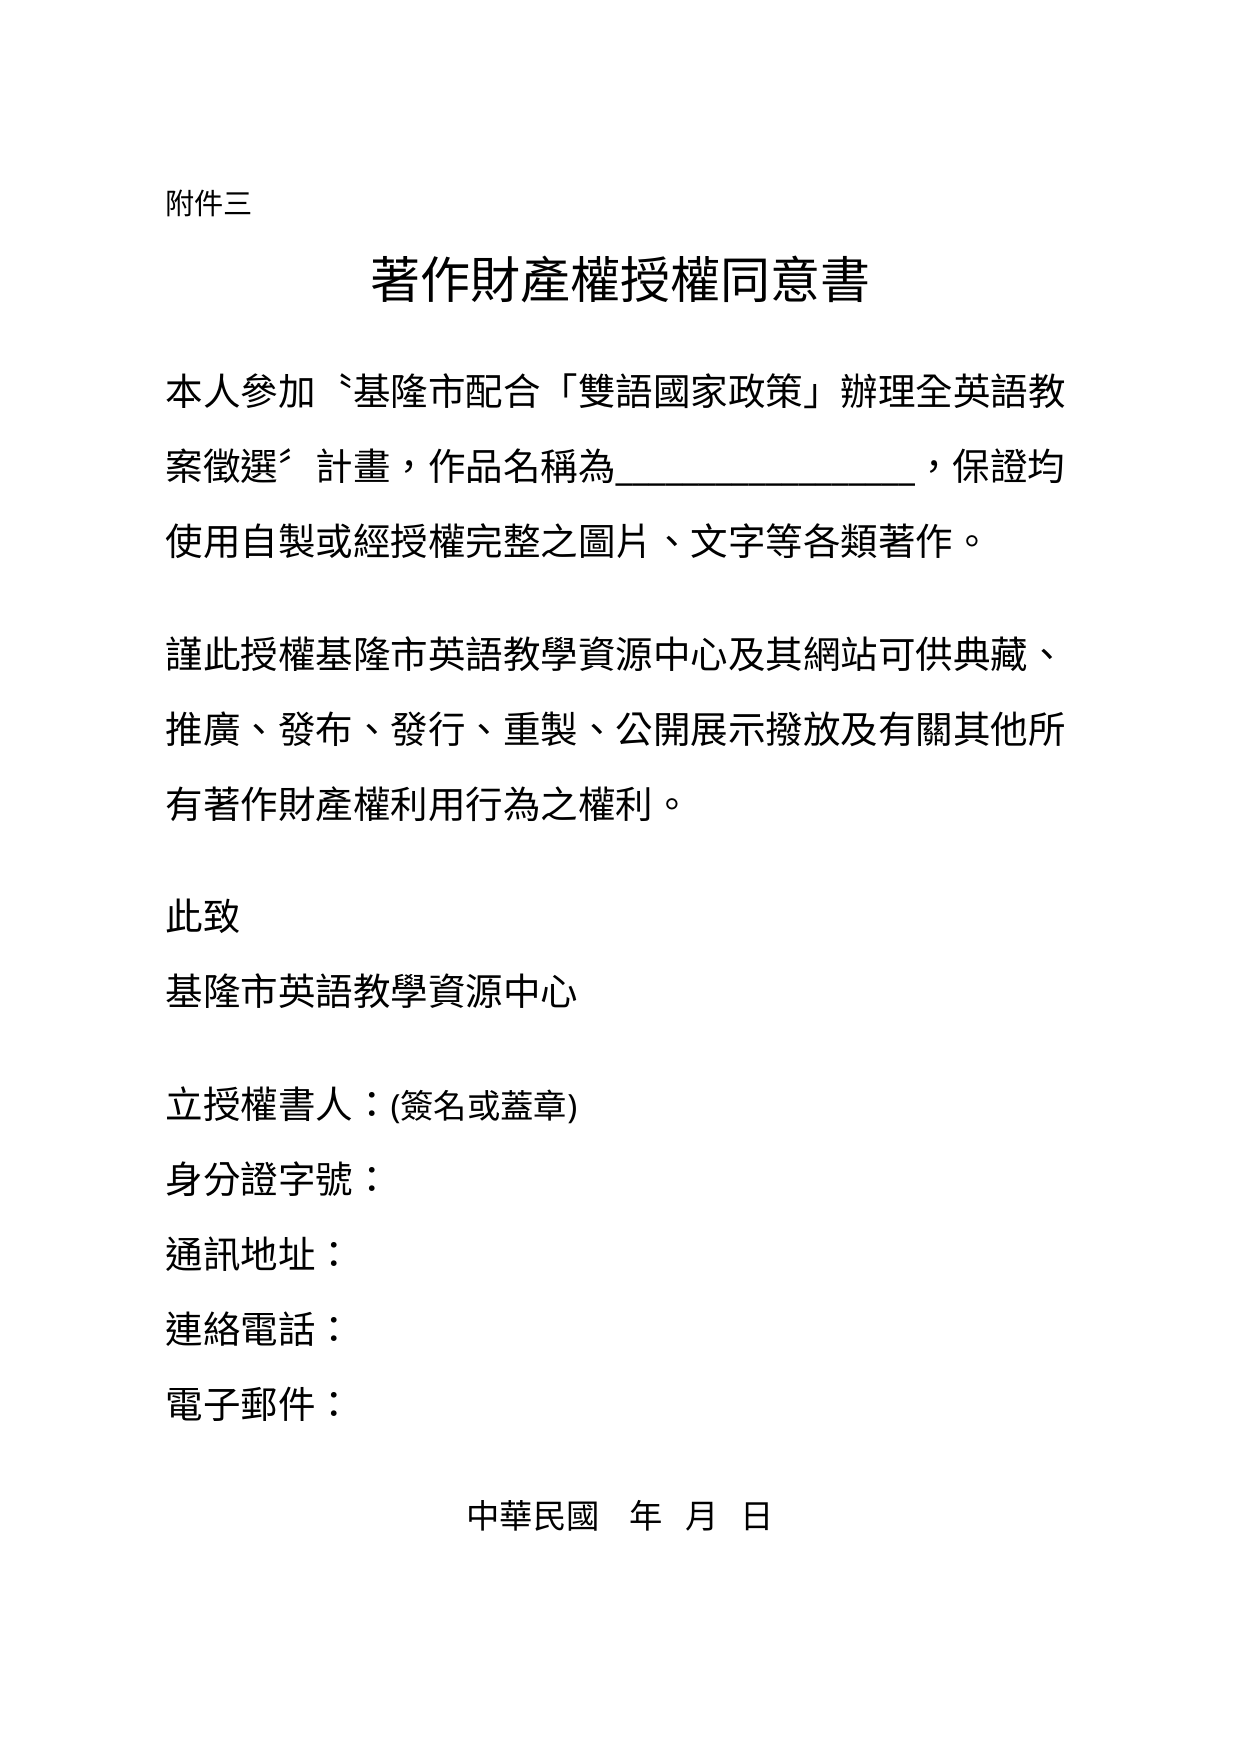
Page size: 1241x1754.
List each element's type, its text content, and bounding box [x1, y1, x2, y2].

text 謹此授權基隆市英語教學資源中心及其網站可供典藏、推廣、發布、發行、重製、公開展示撥放及有關其他所有著作財產權利用行為之權利。 [165, 614, 1075, 839]
text 中華民國 年 月 日 [165, 1477, 1075, 1552]
text 身分證字號： [165, 1139, 1075, 1214]
text 電子郵件： [165, 1364, 1075, 1439]
text 附件三 [165, 164, 1075, 239]
text 連絡電話： [165, 1289, 1075, 1364]
text 此致 [165, 877, 1075, 952]
text 本人參加〝基隆市配合「雙語國家政策」辦理全英語教案徵選〞計畫，作品名稱為__________________，保證均使用自製或經授權完整之圖片、文字等各類著作。 [165, 352, 1075, 577]
text 著作財產權授權同意書 [165, 239, 1075, 314]
text 立授權書人：(簽名或蓋章) [165, 1064, 1075, 1139]
text 基隆市英語教學資源中心 [165, 952, 1075, 1027]
text 通訊地址： [165, 1214, 1075, 1289]
